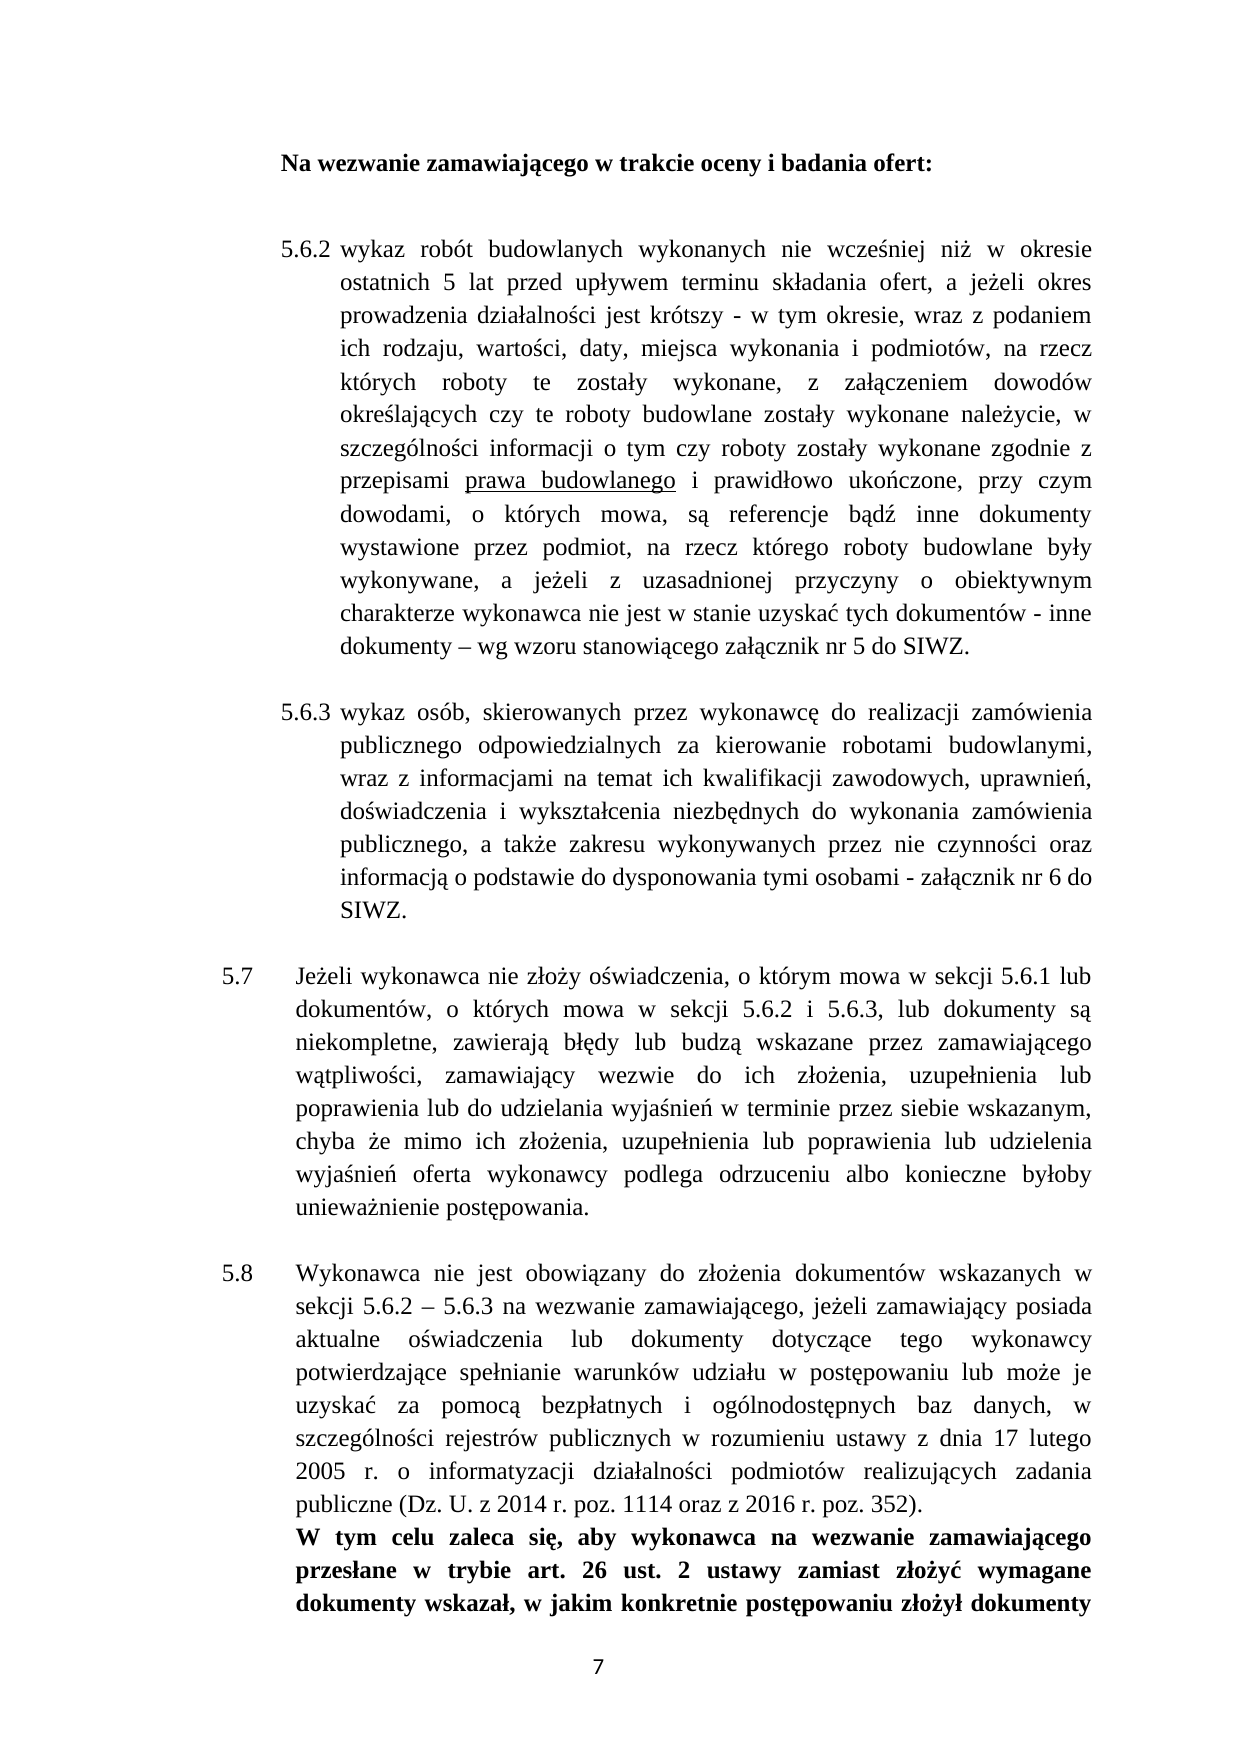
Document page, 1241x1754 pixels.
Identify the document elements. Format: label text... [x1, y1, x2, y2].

list Na wezwanie zamawiającego w trakcie oceny i badania ofert: [281, 148, 1093, 176]
text 5.6.2 wykaz robót budowlanych wykonanych nie wcześniej niż w okresie ostatnich 5 lat przed upływem terminu składania ofert, a jeżeli okres prowadzenia działalności jest krótszy - w tym okresie, wraz z podaniem ich rodzaju, wartości, daty, miejsca wykonania i podmiotów, na rzecz których roboty te zostały wykonane, z załączeniem dowodów określających czy te roboty budowlane zostały wykonane należycie, w szczególności informacji o tym czy roboty zostały wykonane zgodnie z przepisami prawa budowlanego i prawidłowo ukończone, przy czym dowodami, o których mowa, są referencje bądź inne dokumenty wystawione przez podmiot, na rzecz którego roboty budowlane były wykonywane, a jeżeli z uzasadnionej przyczyny o obiektywnym charakterze wykonawca nie jest w stanie uzyskać tych dokumentów - inne dokumenty – wg wzoru stanowiącego załącznik nr 5 do SIWZ. [281, 234, 1093, 659]
text 5.6.3 wykaz osób, skierowanych przez wykonawcę do realizacji zamówienia publicznego odpowiedzialnych za kierowanie robotami budowlanymi, wraz z informacjami na temat ich kwalifikacji zawodowych, uprawnień, doświadczenia i wykształcenia niezbędnych do wykonania zamówienia publicznego, a także zakresu wykonywanych przez nie czynności oraz informacją o podstawie do dysponowania tymi osobami - załącznik nr 6 do SIWZ. [281, 697, 1093, 924]
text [295, 1522, 1093, 1617]
text 5.8 Wykonawca nie jest obowiązany do złożenia dokumentów wskazanych w sekcji 5.6.2 – 5.6.3 na wezwanie zamawiającego, jeżeli zamawiający posiada aktualne oświadczenia lub dokumenty dotyczące tego wykonawcy potwierdzające spełnianie warunków udziału w postępowaniu lub może je uzyskać za pomocą bezpłatnych i ogólnodostępnych baz danych, w szczególności rejestrów publicznych w rozumieniu ustawy z dnia 17 lutego 2005 r. o informatyzacji działalności podmiotów realizujących zadania publiczne (Dz. U. z 2014 r. poz. 1114 oraz z 2016 r. poz. 352). [222, 1258, 1093, 1518]
text 5.7 Jeżeli wykonawca nie złoży oświadczenia, o którym mowa w sekcji 5.6.1 lub dokumentów, o których mowa w sekcji 5.6.2 i 5.6.3, lub dokumenty są niekompletne, zawierają błędy lub budzą wskazane przez zamawiającego wątpliwości, zamawiający wezwie do ich złożenia, uzupełnienia lub poprawienia lub do udzielania wyjaśnień w terminie przez siebie wskazanym, chyba że mimo ich złożenia, uzupełnienia lub poprawienia lub udzielenia wyjaśnień oferta wykonawcy podlega odrzuceniu albo konieczne byłoby unieważnienie postępowania. [222, 961, 1093, 1221]
